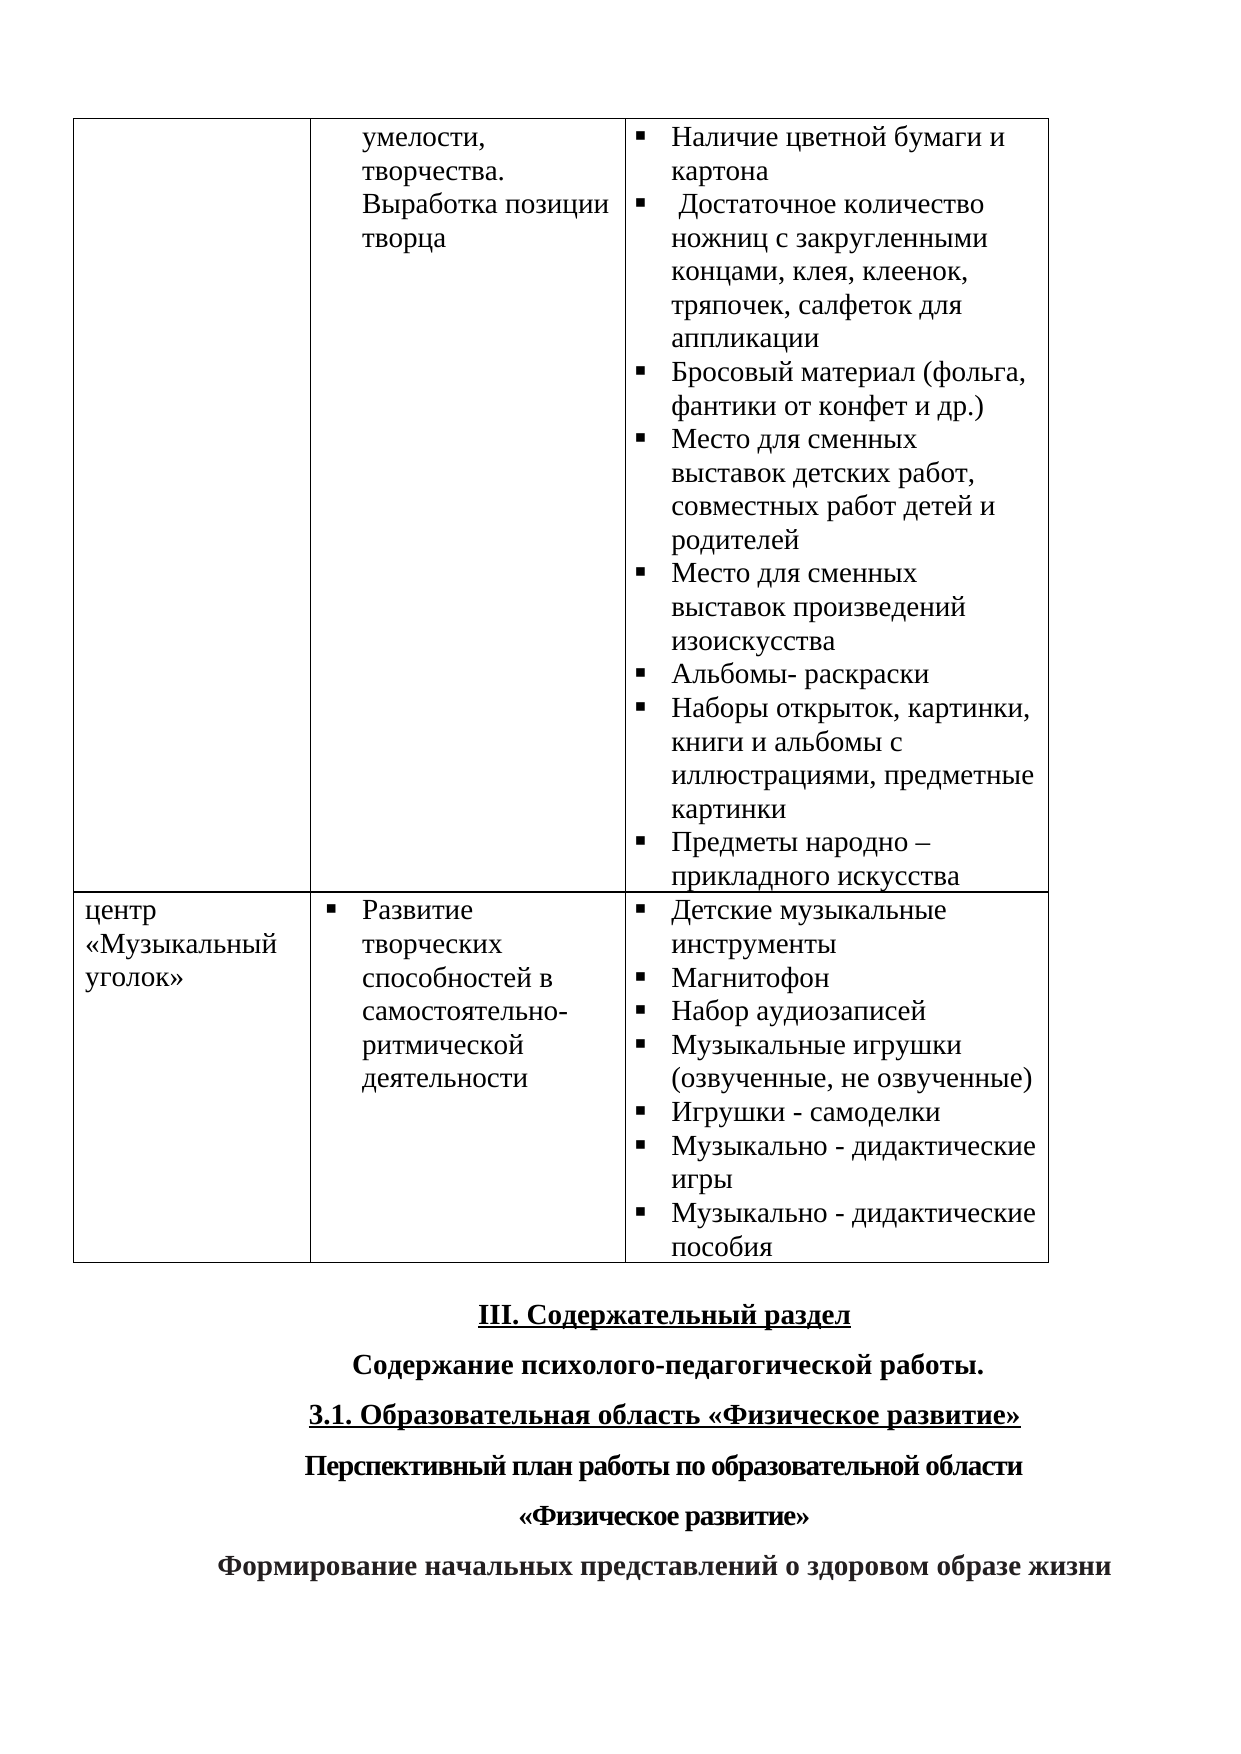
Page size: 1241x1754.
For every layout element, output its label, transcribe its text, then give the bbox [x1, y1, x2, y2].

table_cell центр «Музыкальный уголок» [74, 893, 310, 1262]
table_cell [311, 119, 625, 891]
text «Физическое развитие» [177, 1498, 1152, 1532]
table_cell Детские музыкальные инструменты Магнитофон Набор аудиозаписей Музыкальные игрушки (озвученные, не озвученные) Игрушки - самоделки Музыкально - дидактические игры Музыкально - дидактические пособия [626, 893, 1048, 1262]
text III. Содержательный раздел [177, 1297, 1152, 1330]
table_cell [626, 119, 1048, 891]
text Формирование начальных представлений о здоровом образе жизни [177, 1548, 1152, 1582]
text Содержание психолого-педагогической работы. [177, 1347, 1152, 1381]
table_cell Развитие творческих способностей в самостоятельно-ритмической деятельности [311, 893, 625, 1262]
text 3.1. Образовательная область «Физическое развитие» [177, 1397, 1152, 1431]
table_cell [74, 119, 310, 891]
text Перспективный план работы по образовательной области [177, 1448, 1152, 1481]
